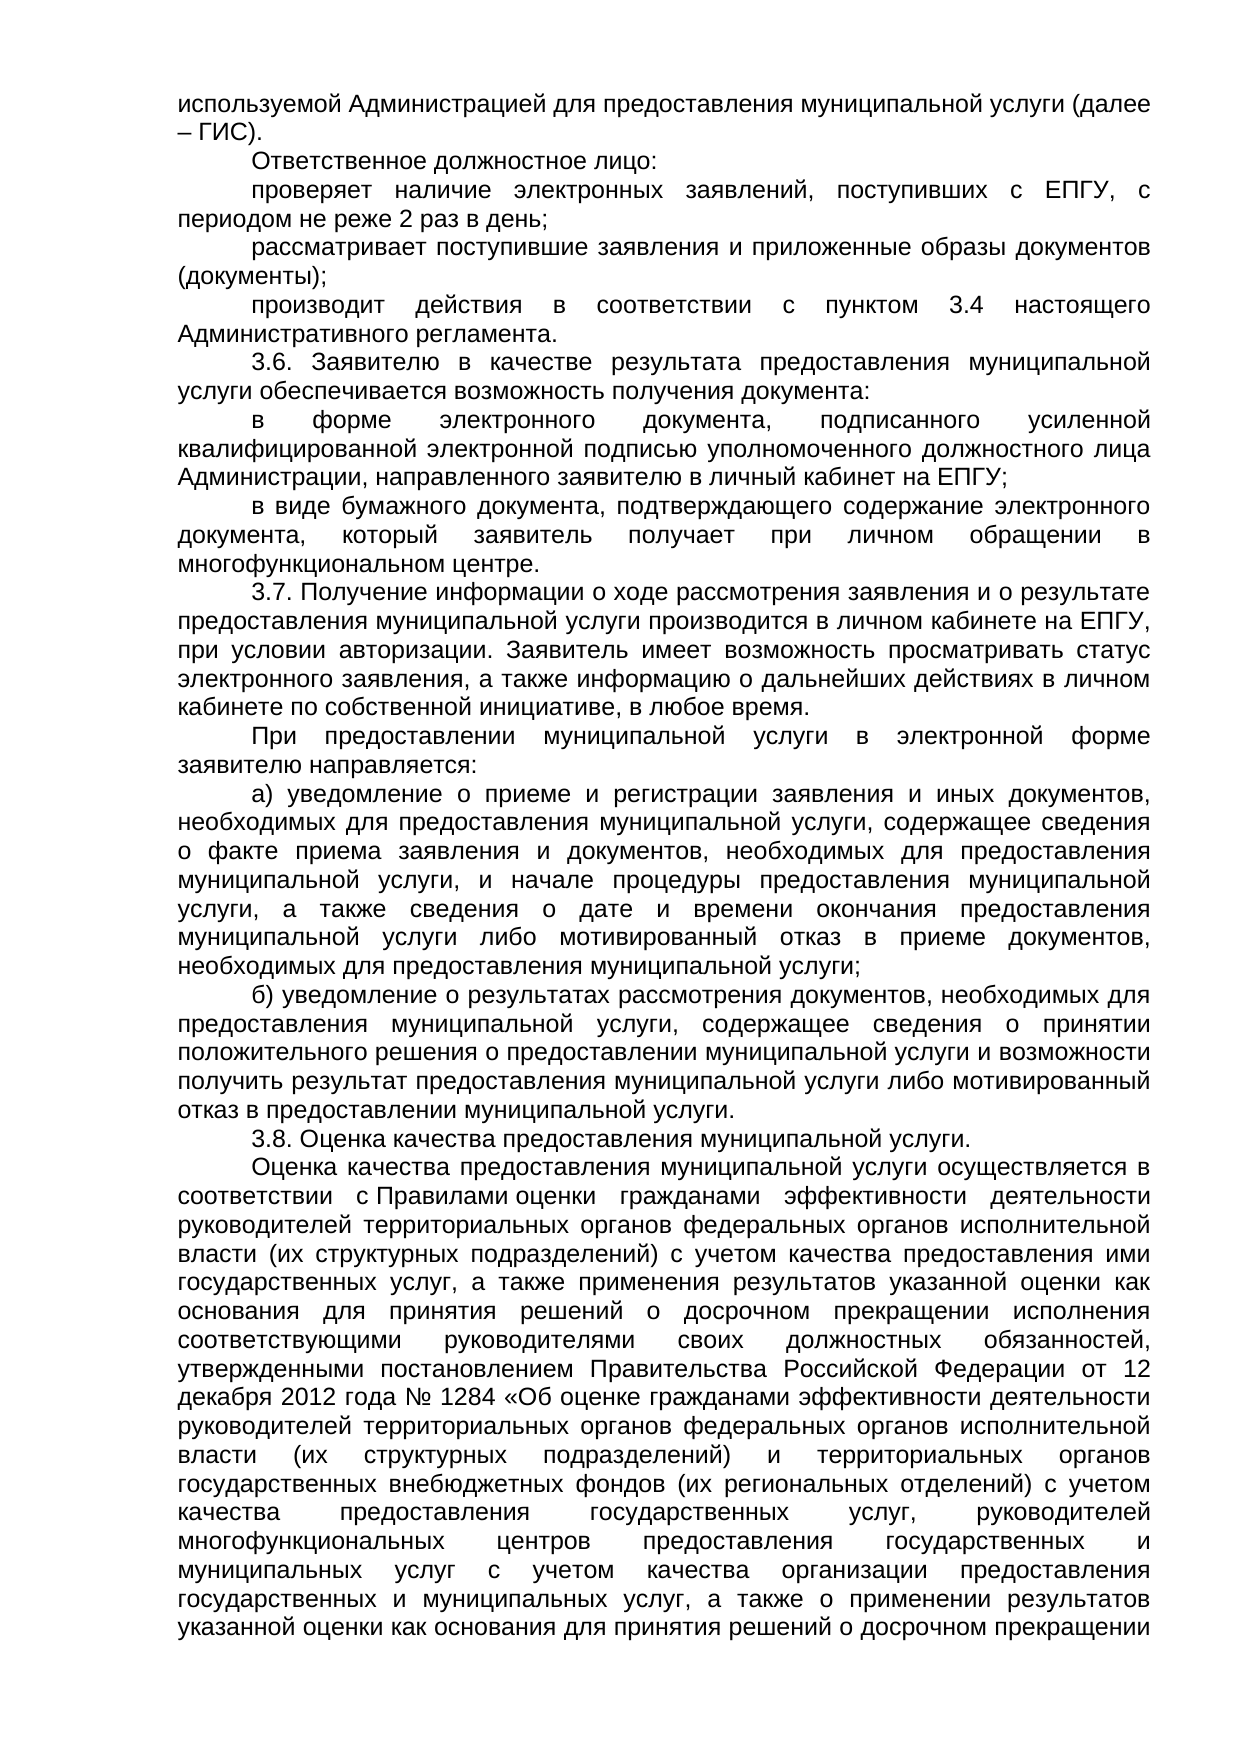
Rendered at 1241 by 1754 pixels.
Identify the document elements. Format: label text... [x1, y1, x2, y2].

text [177, 1152, 1152, 1641]
text 3.7. Получение информации о ходе рассмотрения заявления и о результате предоставления муниципальной услуги производится в личном кабинете на ЕПГУ, при условии авторизации. Заявитель имеет возможность просматривать статус электронного заявления, а также информацию о дальнейших действиях в личном кабинете по собственной инициативе, в любое время. [177, 577, 1152, 721]
text рассматривает поступившие заявления и приложенные образы документов (документы); [177, 232, 1152, 290]
text 3.6. Заявителю в качестве результата предоставления муниципальной услуги обеспечивается возможность получения документа: [177, 347, 1152, 405]
text в виде бумажного документа, подтверждающего содержание электронного документа, который заявитель получает при личном обращении в многофункциональном центре. [177, 491, 1152, 577]
text в форме электронного документа, подписанного усиленной квалифицированной электронной подписью уполномоченного должностного лица Администрации, направленного заявителю в личный кабинет на ЕПГУ; [177, 405, 1152, 491]
text При предоставлении муниципальной услуги в электронной форме заявителю направляется: [177, 721, 1152, 779]
text Ответственное должностное лицо: [177, 146, 1152, 175]
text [177, 89, 1152, 146]
text 3.8. Оценка качества предоставления муниципальной услуги. [177, 1124, 1152, 1152]
text проверяет наличие электронных заявлений, поступивших с ЕПГУ, с периодом не реже 2 раз в день; [177, 175, 1152, 232]
text производит действия в соответствии с пунктом 3.4 настоящего Административного регламента. [177, 290, 1152, 347]
text а) уведомление о приеме и регистрации заявления и иных документов, необходимых для предоставления муниципальной услуги, содержащее сведения о факте приема заявления и документов, необходимых для предоставления муниципальной услуги, и начале процедуры предоставления муниципальной услуги, а также сведения о дате и времени окончания предоставления муниципальной услуги либо мотивированный отказ в приеме документов, необходимых для предоставления муниципальной услуги; [177, 779, 1152, 980]
text б) уведомление о результатах рассмотрения документов, необходимых для предоставления муниципальной услуги, содержащее сведения о принятии положительного решения о предоставлении муниципальной услуги и возможности получить результат предоставления муниципальной услуги либо мотивированный отказ в предоставлении муниципальной услуги. [177, 980, 1152, 1124]
